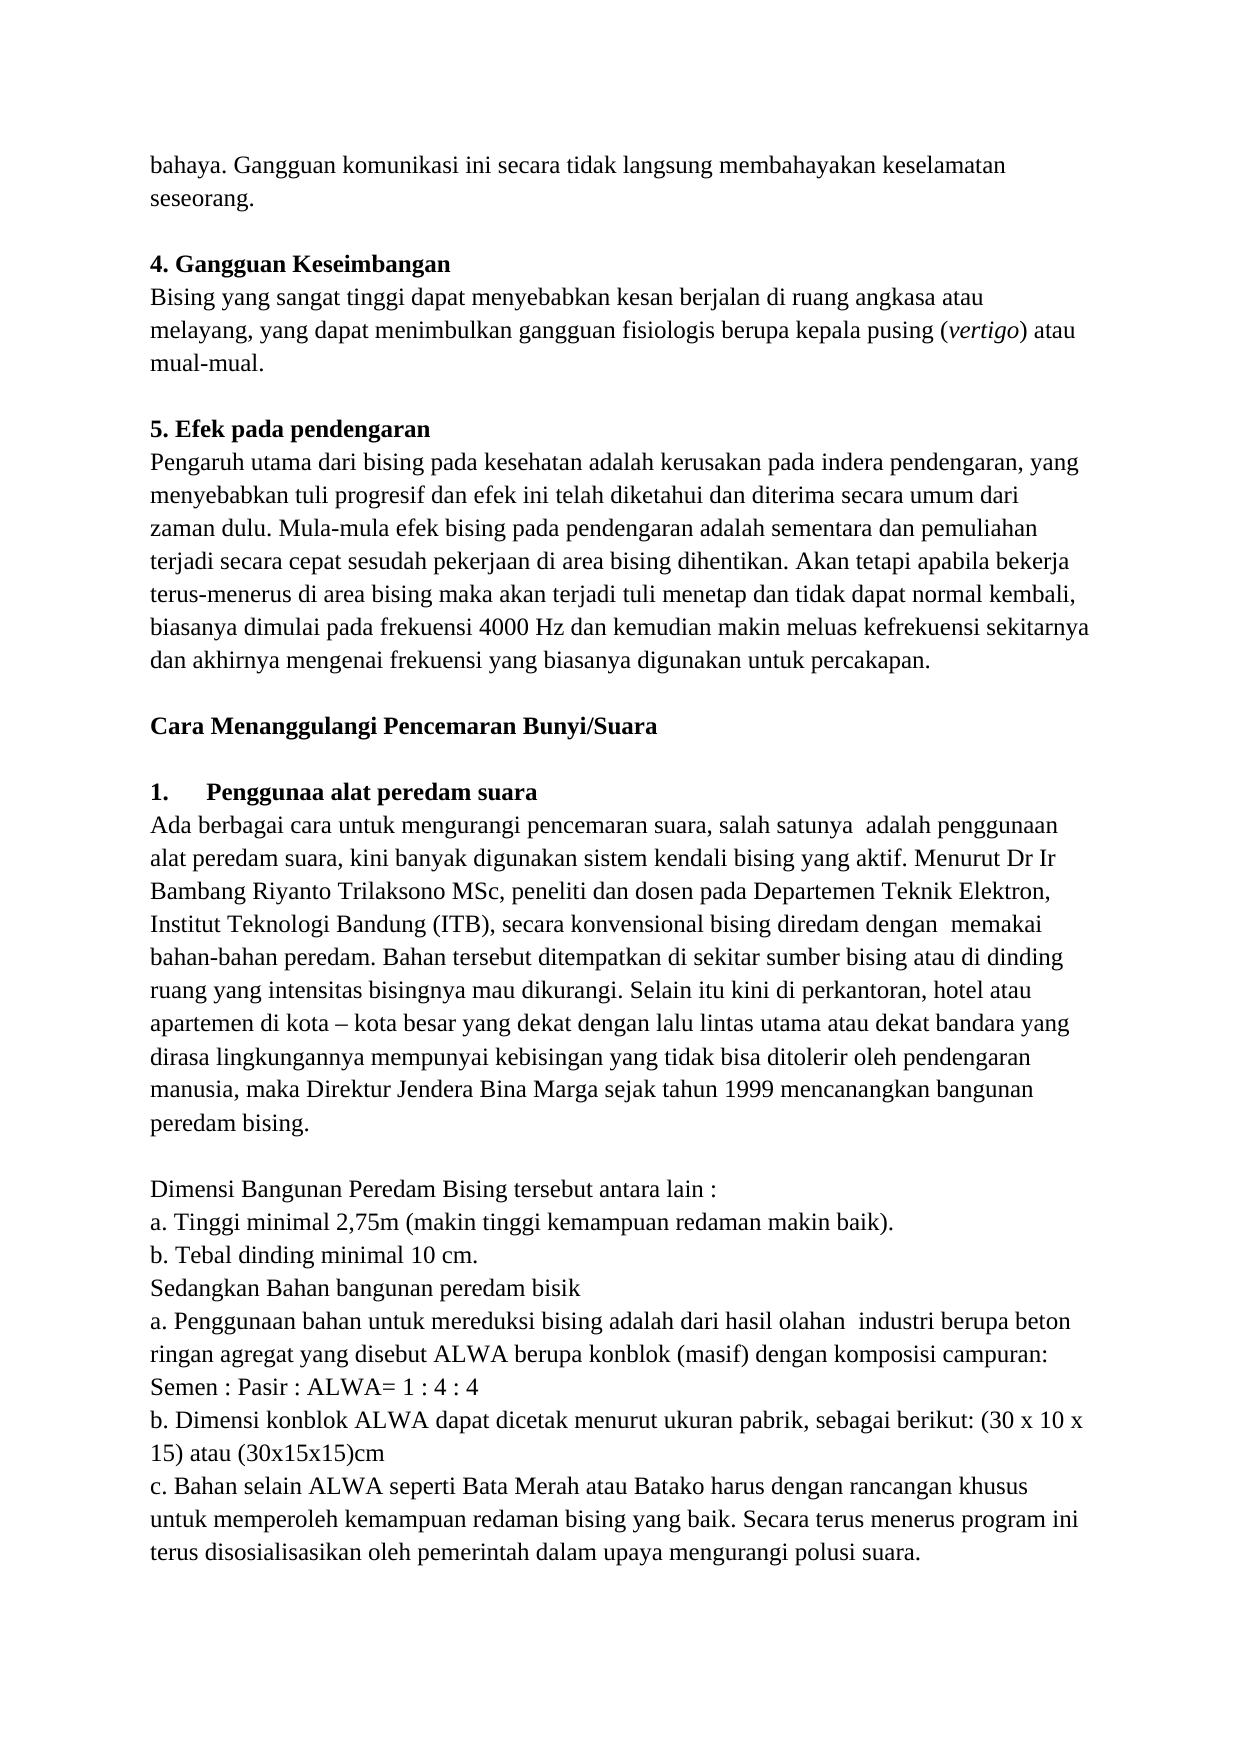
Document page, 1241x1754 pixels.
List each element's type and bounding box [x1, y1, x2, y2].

text [150, 150, 1090, 1599]
